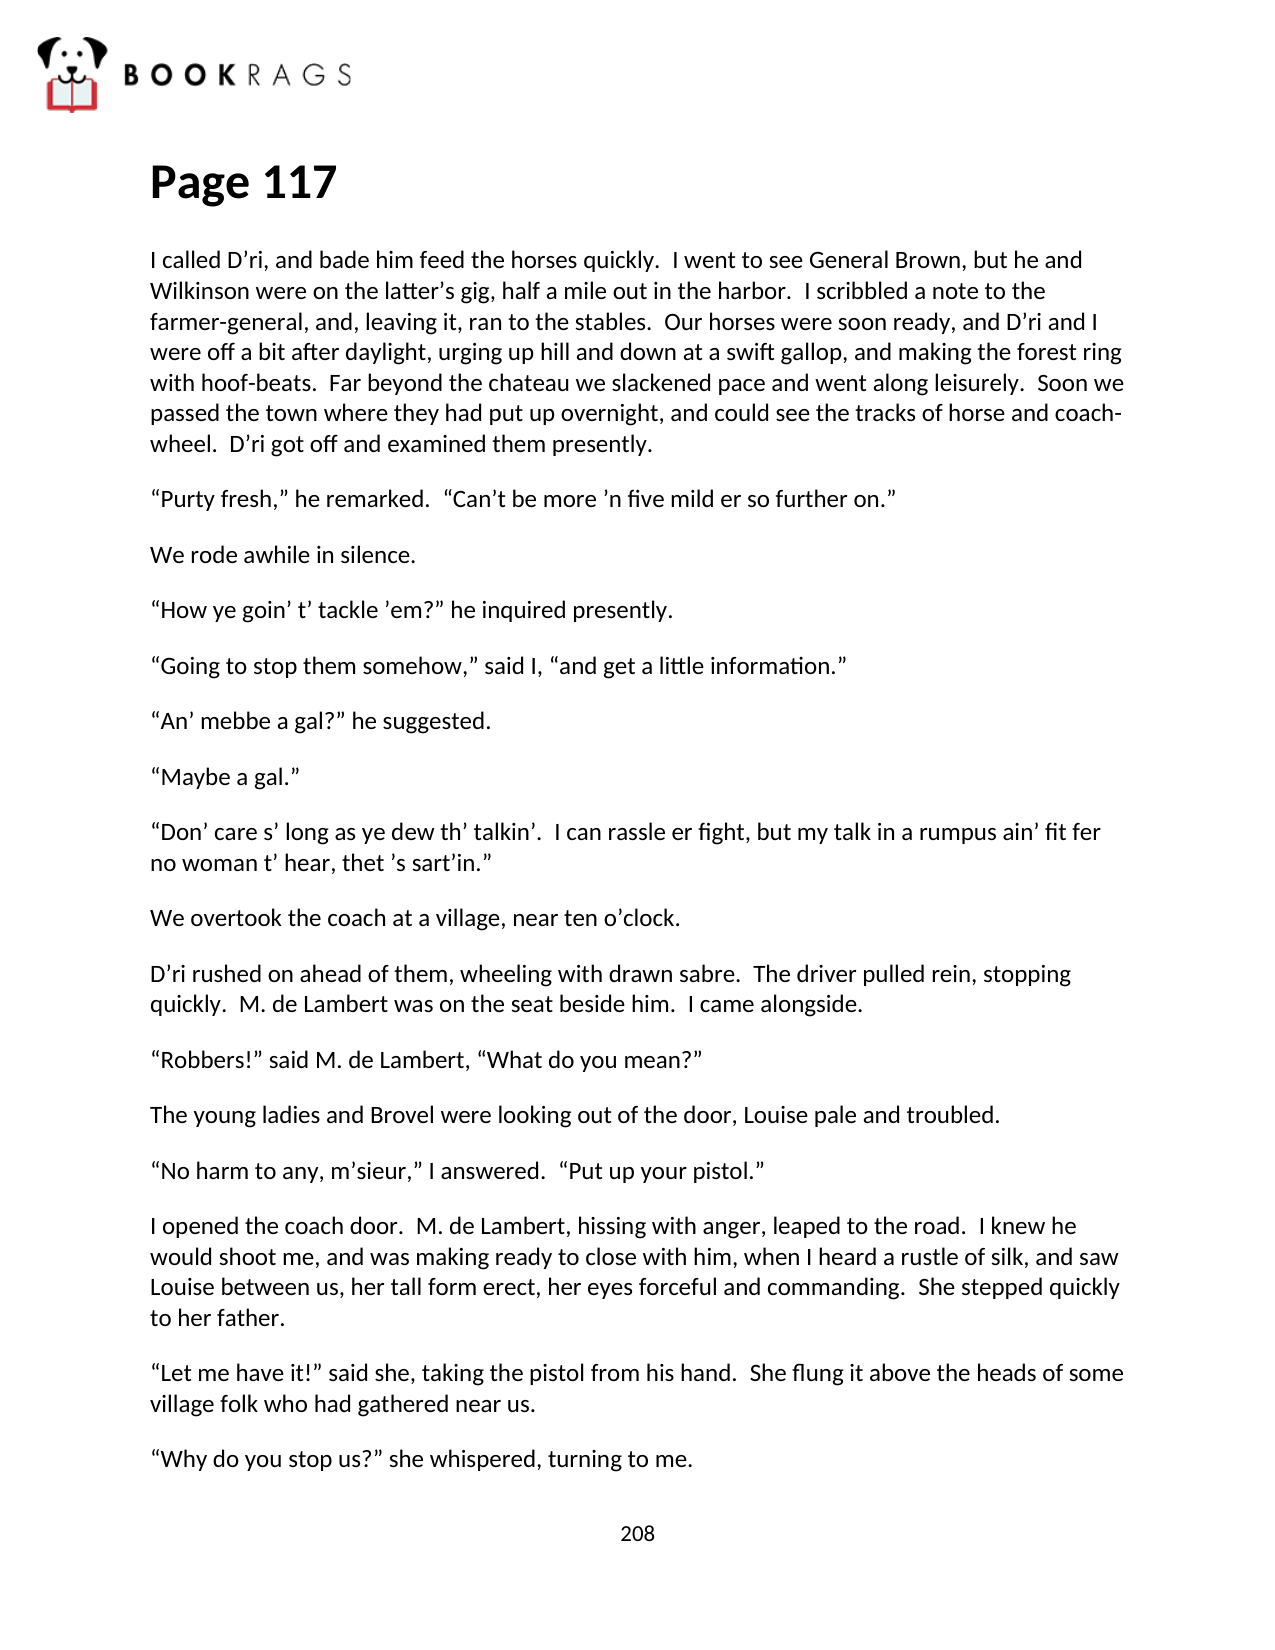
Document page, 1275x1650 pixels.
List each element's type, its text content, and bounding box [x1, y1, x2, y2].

text “Let me have it!” said she, taking the pistol from his hand. She flung it above the heads of some village folk who had gathered near us. [150, 1358, 1125, 1419]
text I opened the coach door. M. de Lambert, hissing with anger, leaped to the road. I knew he would shoot me, and was making ready to close with him, when I heard a rustle of silk, and saw Louise between us, her tall form erect, her eyes forceful and commanding. She stepped quickly to her father. [150, 1211, 1125, 1333]
text “Going to stop them somehow,” said I, “and get a little information.” [150, 650, 1125, 680]
picture [37, 37, 351, 113]
text “How ye goin’ t’ tackle ’em?” he inquired presently. [150, 594, 1125, 625]
text “Robbers!” said M. de Lambert, “What do you mean?” [150, 1044, 1125, 1074]
text The young ladies and Brovel were looking out of the door, Louise pale and troubled. [150, 1099, 1125, 1130]
text I called D’ri, and bade him feed the horses quickly. I went to see General Brown, but he and Wilkinson were on the latter’s gig, half a mile out in the harbor. I scribbled a note to the farmer-general, and, leaving it, ran to the stables. Our horses were soon ready, and D’ri and I were off a bit after daylight, urging up hill and down at a swift gallop, and making the forest ring with hoof-beats. Far beyond the chateau we slackened pace and went along leisurely. Soon we passed the town where they had put up overnight, and could see the tracks of horse and coach-wheel. D’ri got off and examined them presently. [150, 244, 1125, 458]
text “No harm to any, m’sieur,” I answered. “Put up your pistol.” [150, 1155, 1125, 1186]
text “Why do you stop us?” she whispered, turning to me. [150, 1444, 1125, 1474]
text “Maybe a gal.” [150, 761, 1125, 791]
text “Purty fresh,” he remarked. “Can’t be more ’n five mild er so further on.” [150, 483, 1125, 514]
text We rode awhile in silence. [150, 539, 1125, 569]
text We overtook the coach at a village, near ten o’clock. [150, 902, 1125, 933]
text “Don’ care s’ long as ye dew th’ talkin’. I can rassle er fight, but my talk in a rumpus ain’ fit fer no woman t’ hear, thet ’s sart’in.” [150, 816, 1125, 877]
text “An’ mebbe a gal?” he suggested. [150, 705, 1125, 736]
text Page 117 [150, 150, 1125, 211]
text D’ri rushed on ahead of them, wheeling with drawn sabre. The driver pulled rein, stopping quickly. M. de Lambert was on the seat beside him. I came alongside. [150, 958, 1125, 1019]
